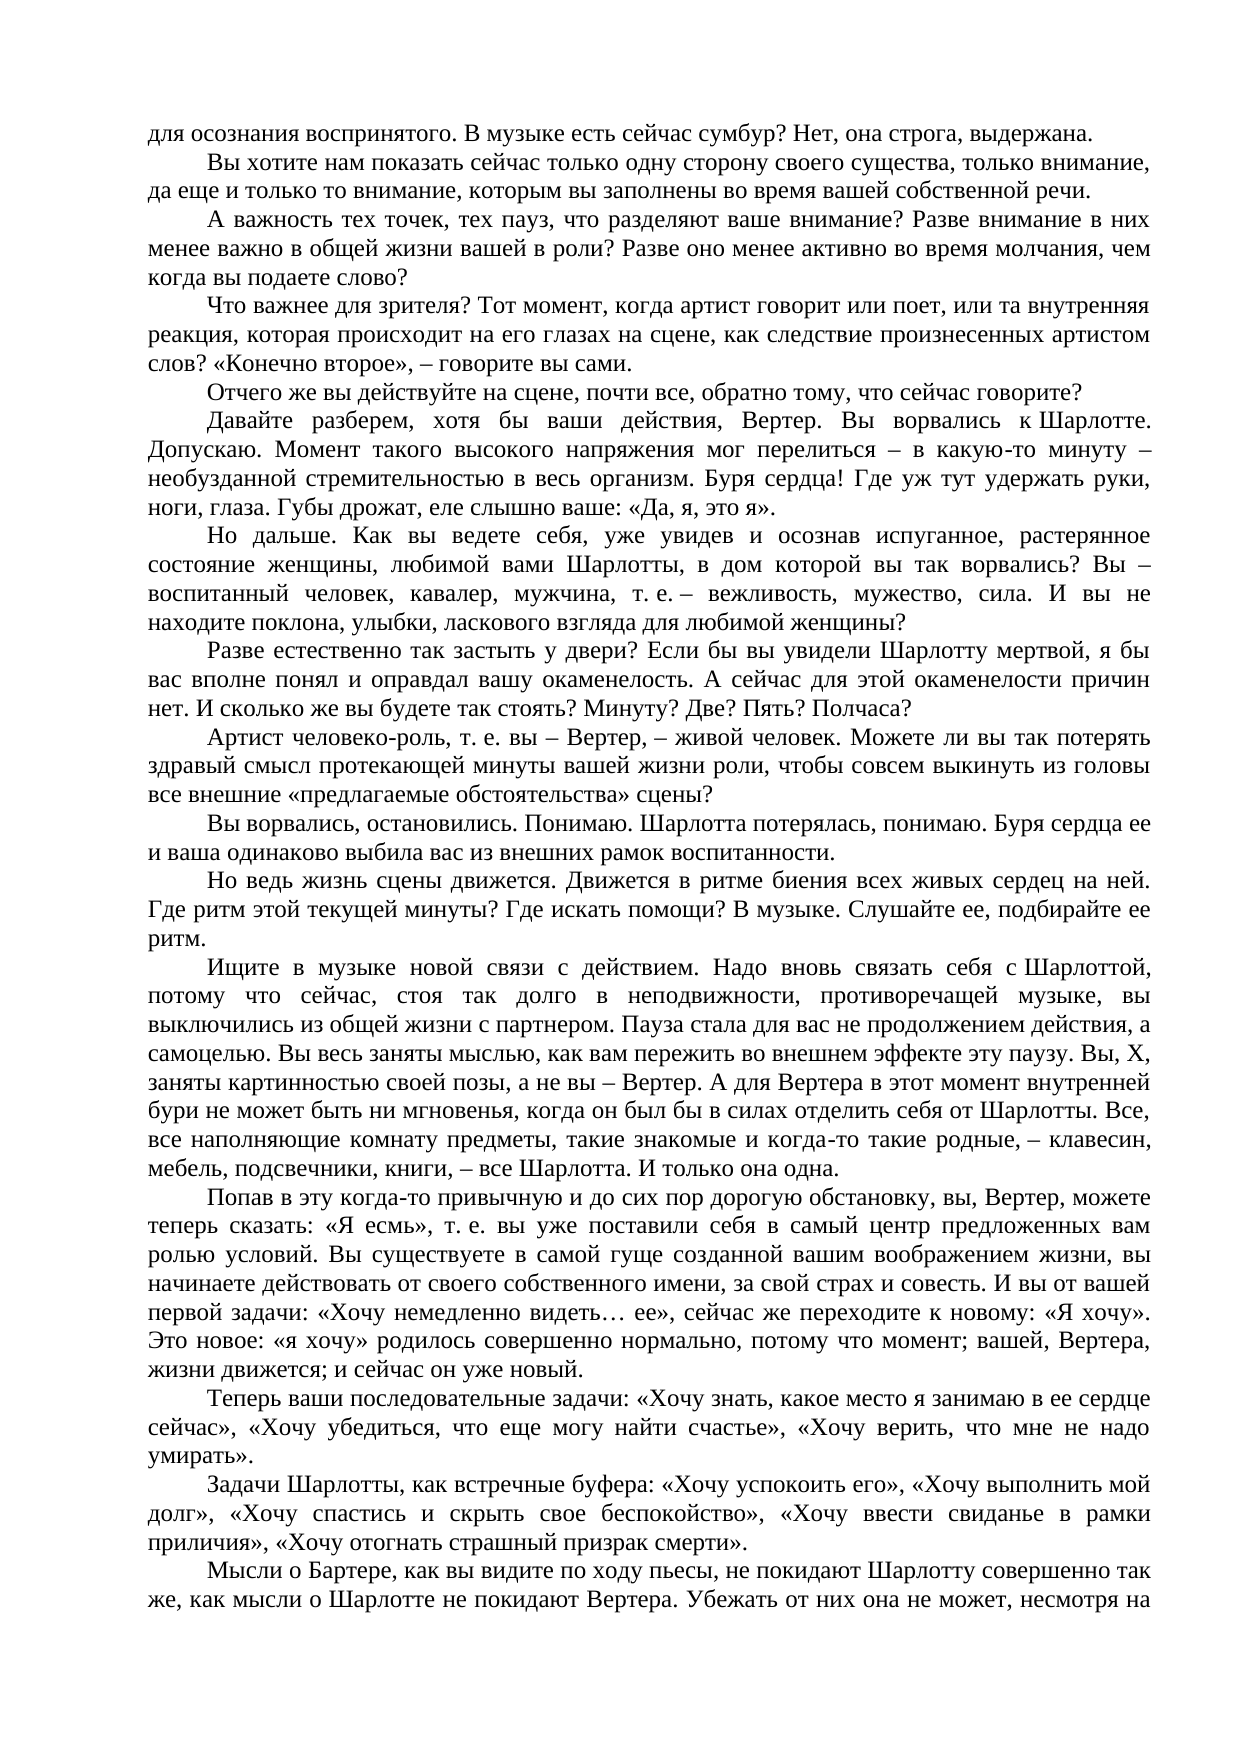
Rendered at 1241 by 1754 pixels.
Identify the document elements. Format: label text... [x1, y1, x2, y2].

text Отчего же вы действуйте на сцене, почти все, обратно тому, что сейчас говорите? [148, 377, 1152, 406]
text Давайте разберем, хотя бы ваши действия, Вертер. Вы ворвались к Шарлотте. Допускаю. Момент такого высокого напряжения мог перелиться – в какую-то минуту – необузданной стремительностью в весь организм. Буря сердца! Где уж тут удержать руки, ноги, глаза. Губы дрожат, еле слышно ваше: «Да, я, это я». [148, 406, 1152, 521]
text Что важнее для зрителя? Тот момент, когда артист говорит или поет, или та внутренняя реакция, которая происходит на его глазах на сцене, как следствие произнесенных артистом слов? «Конечно второе», – говорите вы сами. [148, 291, 1152, 377]
text Попав в эту когда-то привычную и до сих пор дорогую обстановку, вы, Вертер, можете теперь сказать: «Я есмь», т. е. вы уже поставили себя в самый центр предложенных вам ролью условий. Вы существуете в самой гуще созданной вашим воображением жизни, вы начинаете действовать от своего собственного имени, за свой страх и совесть. И вы от вашей первой задачи: «Хочу немедленно видеть… ее», сейчас же переходите к новому: «Я хочу». Это новое: «я хочу» родилось совершенно нормально, потому что момент; вашей, Вертера, жизни движется; и сейчас он уже новый. [148, 1182, 1152, 1383]
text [148, 118, 1152, 147]
text Но дальше. Как вы ведете себя, уже увидев и осознав испуганное, растерянное состояние женщины, любимой вами Шарлотты, в дом которой вы так ворвались? Вы – воспитанный человек, кавалер, мужчина, т. е. – вежливость, мужество, сила. И вы не находите поклона, улыбки, ласкового взгляда для любимой женщины? [148, 521, 1152, 636]
text Задачи Шарлотты, как встречные буфера: «Хочу успокоить его», «Хочу выполнить мой долг», «Хочу спастись и скрыть свое беспокойство», «Хочу ввести свиданье в рамки приличия», «Хочу отогнать страшный призрак смерти». [148, 1469, 1152, 1556]
text Но ведь жизнь сцены движется. Движется в ритме биения всех живых сердец на ней. Где ритм этой текущей минуты? Где искать помощи? В музыке. Слушайте ее, подбирайте ее ритм. [148, 866, 1152, 952]
text А важность тех точек, тех пауз, что разделяют ваше внимание? Разве внимание в них менее важно в общей жизни вашей в роли? Разве оно менее активно во время молчания, чем когда вы подаете слово? [148, 204, 1152, 291]
text Ищите в музыке новой связи с действием. Надо вновь связать себя с Шарлоттой, потому что сейчас, стоя так долго в неподвижности, противоречащей музыке, вы выключились из общей жизни с партнером. Пауза стала для вас не продолжением действия, а самоцелью. Вы весь заняты мыслью, как вам пережить во внешнем эффекте эту паузу. Вы, X, заняты картинностью своей позы, а не вы – Вертер. А для Вертера в этот момент внутренней бури не может быть ни мгновенья, когда он был бы в силах отделить себя от Шарлотты. Все, все наполняющие комнату предметы, такие знакомые и когда-то такие родные, – клавесин, мебель, подсвечники, книги, – все Шарлотта. И только она одна. [148, 952, 1152, 1182]
text Разве естественно так застыть у двери? Если бы вы увидели Шарлотту мертвой, я бы вас вполне понял и оправдал вашу окаменелость. А сейчас для этой окаменелости причин нет. И сколько же вы будете так стоять? Минуту? Две? Пять? Полчаса? [148, 636, 1152, 722]
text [148, 1556, 1152, 1613]
text Теперь ваши последовательные задачи: «Хочу знать, какое место я занимаю в ее сердце сейчас», «Хочу убедиться, что еще могу найти счастье», «Хочу верить, что мне не надо умирать». [148, 1383, 1152, 1469]
text Вы ворвались, остановились. Понимаю. Шарлотта потерялась, понимаю. Буря сердца ее и ваша одинаково выбила вас из внешних рамок воспитанности. [148, 808, 1152, 866]
text Артист человеко-роль, т. е. вы – Вертер, – живой человек. Можете ли вы так потерять здравый смысл протекающей минуты вашей жизни роли, чтобы совсем выкинуть из головы все внешние «предлагаемые обстоятельства» сцены? [148, 722, 1152, 808]
text Вы хотите нам показать сейчас только одну сторону своего существа, только внимание, да еще и только то внимание, которым вы заполнены во время вашей собственной речи. [148, 147, 1152, 204]
